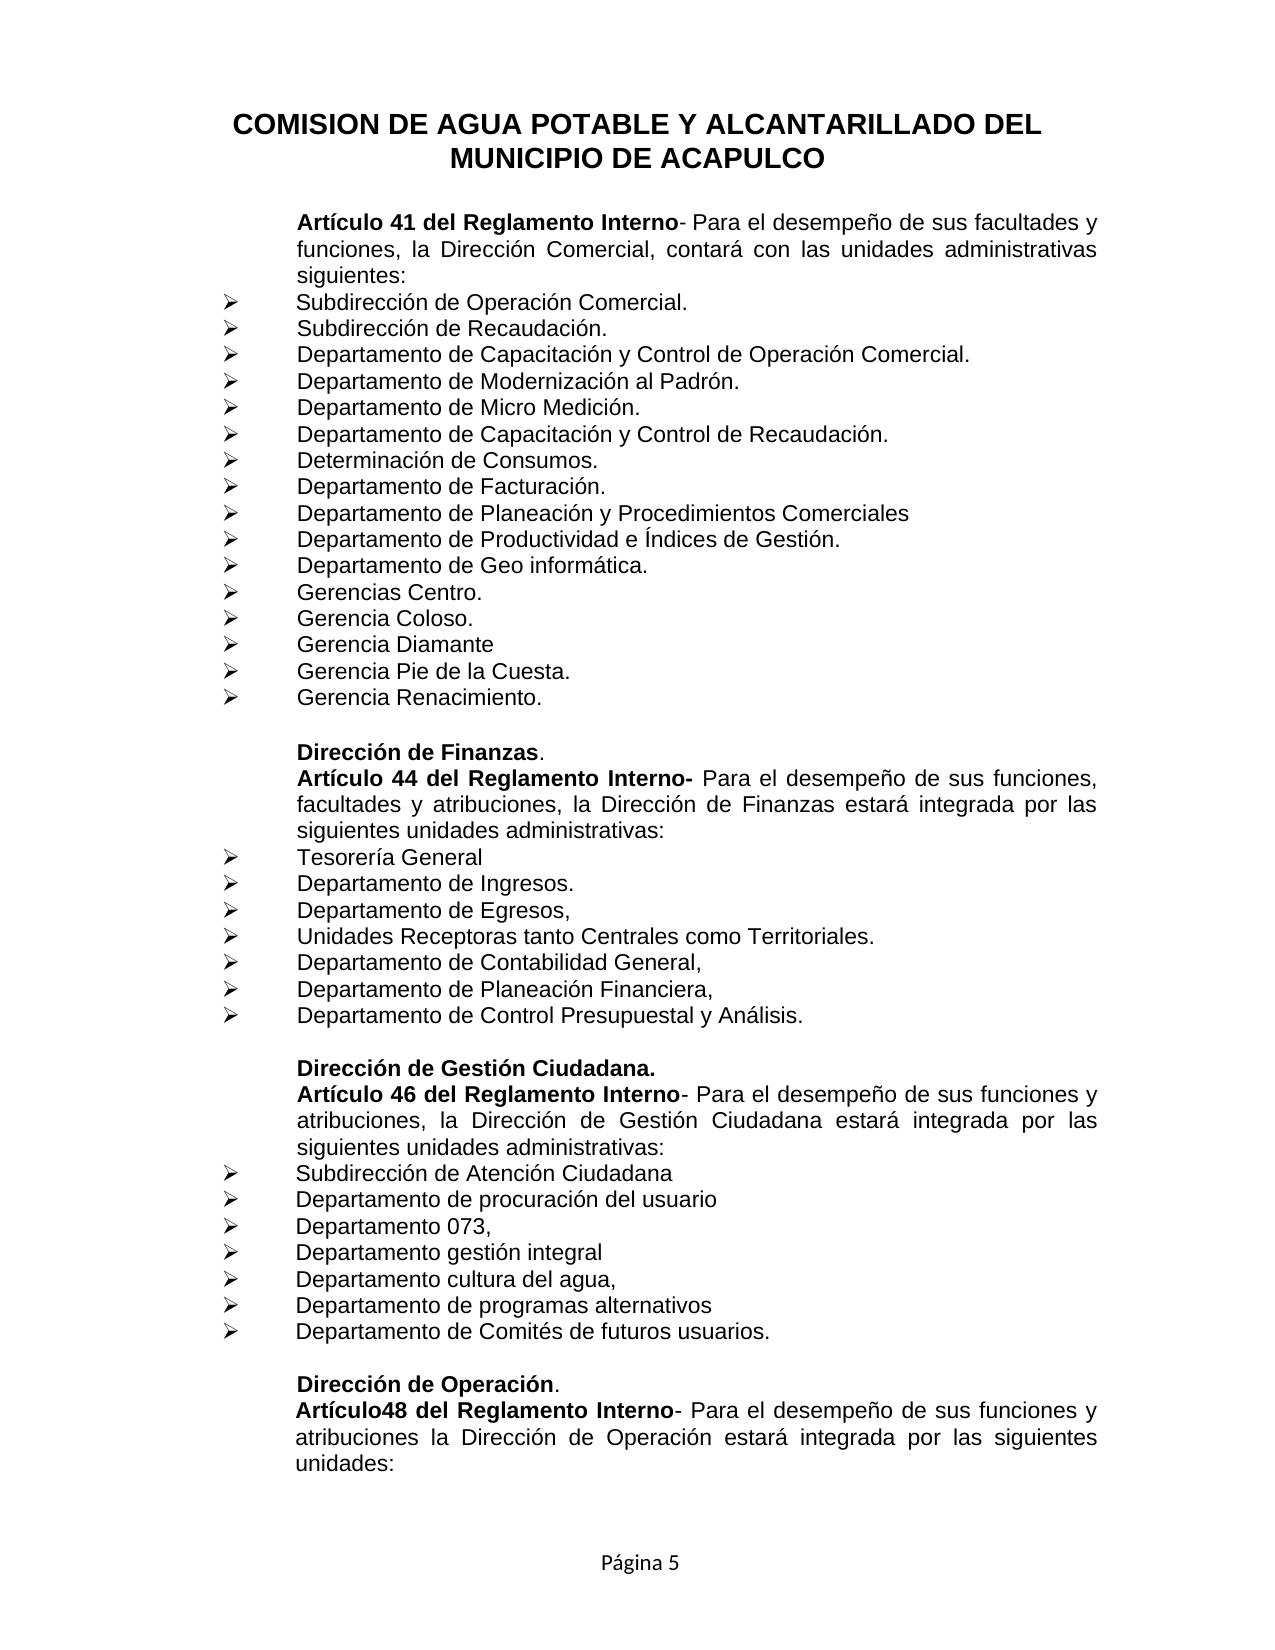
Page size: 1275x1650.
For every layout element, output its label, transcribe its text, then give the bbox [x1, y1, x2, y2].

list Departamento de Modernización al Padrón. [222, 368, 1098, 394]
list Departamento gestión integral [222, 1239, 1098, 1266]
list Departamento de Ingresos. [222, 870, 1098, 897]
list Departamento de Contabilidad General, [222, 949, 1098, 976]
list Determinación de Consumos. [222, 447, 1098, 473]
list Departamento de Planeación Financiera, [222, 976, 1098, 1002]
list Departamento de Micro Medición. [222, 394, 1098, 421]
list Tesorería General [222, 844, 1098, 870]
list Departamento cultura del agua, [222, 1266, 1098, 1292]
list Gerencia Pie de la Cuesta. [222, 658, 1098, 684]
list Dirección de Finanzas. [297, 738, 1098, 765]
list Departamento de Egresos, [222, 897, 1098, 923]
list Unidades Receptoras tanto Centrales como Territoriales. [222, 923, 1098, 949]
list Gerencia Diamante [222, 631, 1098, 658]
list Gerencias Centro. [222, 579, 1098, 605]
list Dirección de Gestión Ciudadana. [297, 1055, 1098, 1081]
list Departamento de Geo informática. [222, 552, 1098, 579]
list Departamento de Facturación. [222, 473, 1098, 499]
list Gerencia Renacimiento. [222, 684, 1098, 710]
list Dirección de Operación. [297, 1371, 1098, 1397]
list Departamento de Planeación y Procedimientos Comerciales [222, 499, 1098, 526]
list Departamento de Comités de futuros usuarios. [222, 1318, 1098, 1344]
list Departamento de Capacitación y Control de Recaudación. [222, 421, 1098, 447]
list Subdirección de Atención Ciudadana [222, 1160, 1098, 1186]
list Departamento de Capacitación y Control de Operación Comercial. [222, 341, 1098, 368]
list Artículo 41 del Reglamento Interno- Para el desempeño de sus facultades y funciones, la Dirección Comercial, contará con las unidades administrativas siguientes: [297, 208, 1098, 289]
list Subdirección de Operación Comercial. [222, 289, 1098, 315]
list Subdirección de Recaudación. [222, 315, 1098, 341]
list Departamento de programas alternativos [222, 1292, 1098, 1318]
list Departamento de Control Presupuestal y Análisis. [222, 1002, 1098, 1028]
list Artículo 46 del Reglamento Interno- Para el desempeño de sus funciones y atribuciones, la Dirección de Gestión Ciudadana estará integrada por las siguientes unidades administrativas: [297, 1081, 1098, 1160]
list Departamento de procuración del usuario [222, 1186, 1098, 1213]
list Departamento 073, [222, 1213, 1098, 1239]
list Artículo 44 del Reglamento Interno- Para el desempeño de sus funciones, facultades y atribuciones, la Dirección de Finanzas estará integrada por las siguientes unidades administrativas: [297, 765, 1098, 844]
text Artículo48 del Reglamento Interno- Para el desempeño de sus funciones y atribuciones la Dirección de Operación estará integrada por las siguientes unidades: [295, 1397, 1098, 1476]
list Gerencia Coloso. [222, 605, 1098, 631]
list Departamento de Productividad e Índices de Gestión. [222, 526, 1098, 552]
